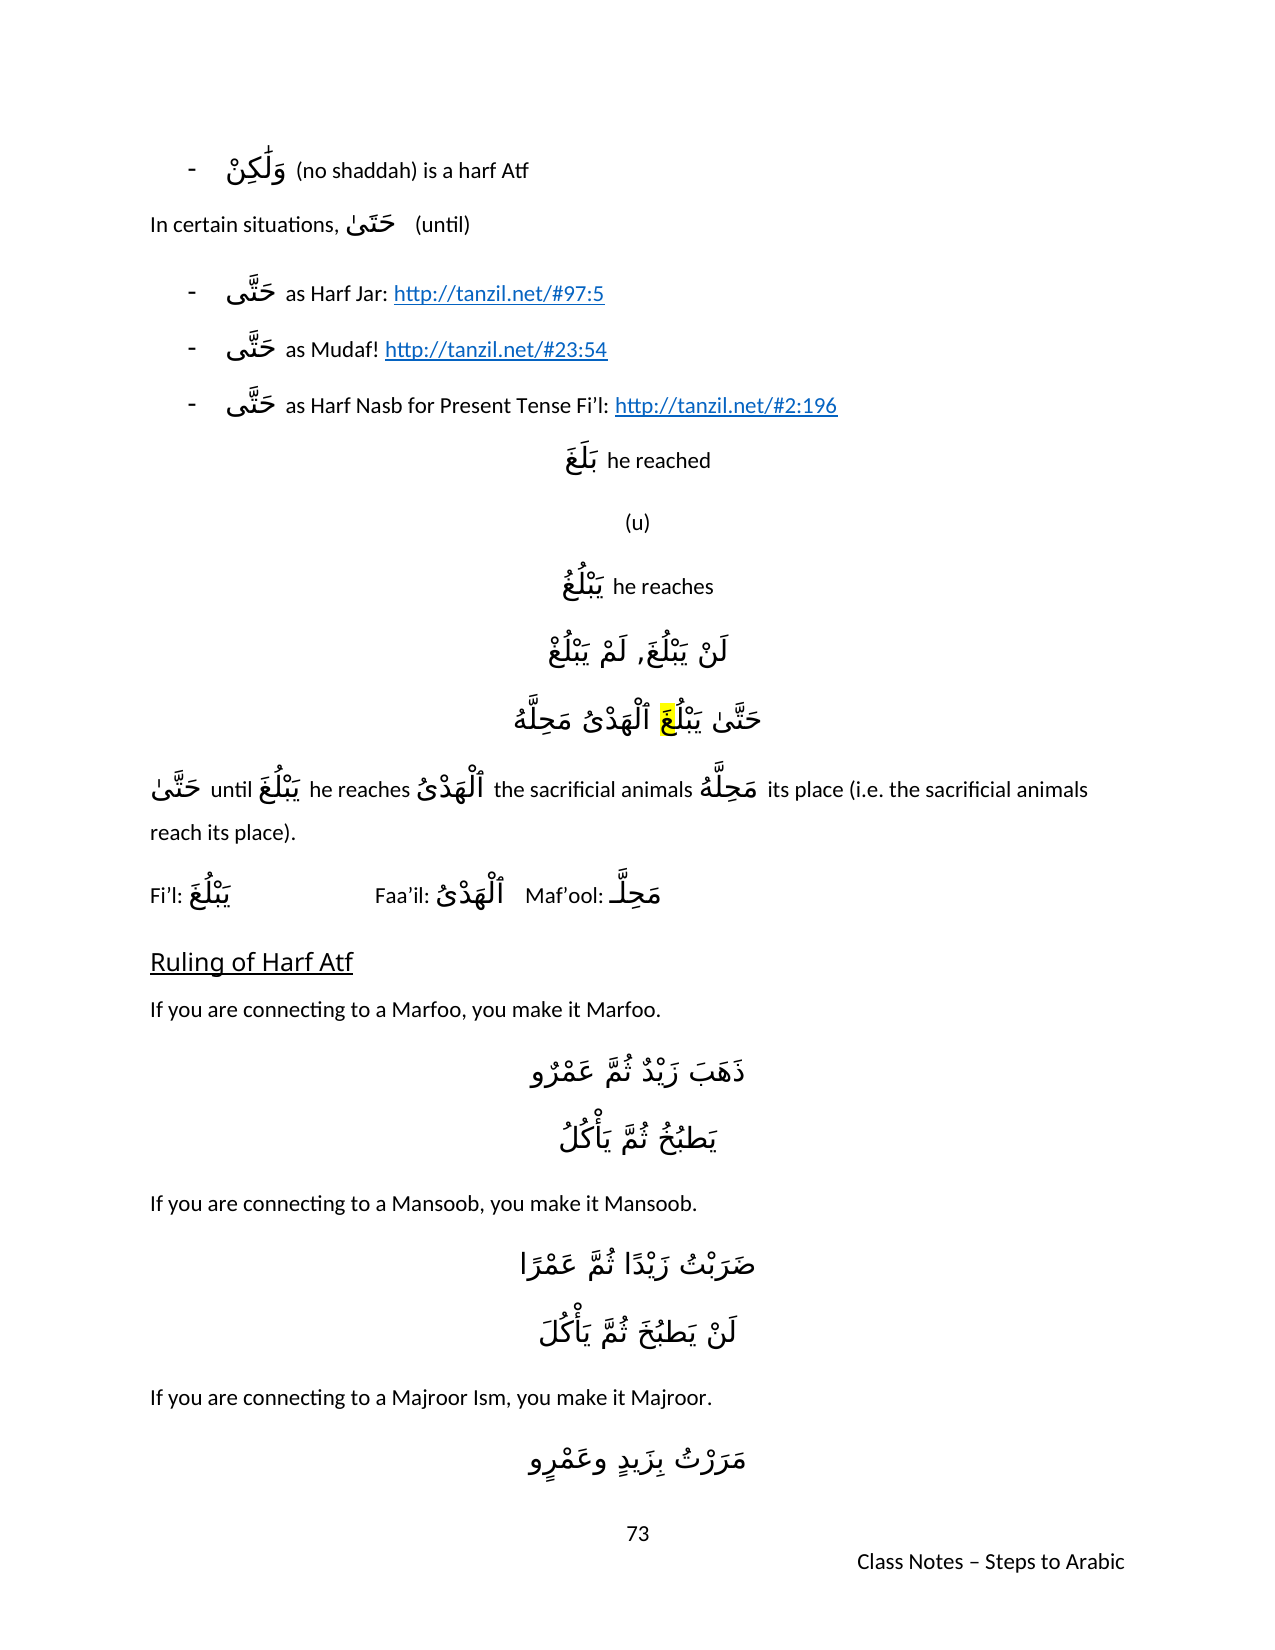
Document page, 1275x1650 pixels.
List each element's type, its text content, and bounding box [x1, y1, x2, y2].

text ضَرَبْتُ زَيْدًا ثُمَّ عَمْرًا [150, 1248, 1125, 1282]
text بَلَغَ he reached [150, 441, 1125, 475]
text حَتَّىٰ يَبْلُغَ ٱلْهَدْىُ مَحِلَّهُ [150, 702, 1125, 736]
list حَتَّى as Harf Nasb for Present Tense Fi’l: http://tanzil.net/#2:196 [187, 385, 1125, 421]
list حَتَّى as Mudaf! http://tanzil.net/#23:54 [187, 329, 1125, 365]
text ذَهَبَ زَيْدٌ ثُمَّ عَمْرٌو [150, 1054, 1125, 1088]
text حَتَّىٰ until يَبْلُغَ he reaches ٱلْهَدْىُ the sacrificial animals مَحِلَّهُ its place (i.e. the sacrificial animals reach its place). [150, 770, 1125, 846]
subtitle Ruling of Harf Atf [150, 944, 1125, 978]
list وَلَٰكِنْ (no shaddah) is a harf Atf [187, 150, 1125, 186]
text لَنْ يَبْلُغَ, لَمْ يَبْلُغْ [150, 635, 1125, 669]
text In certain situations, حَتَىٰ (until) [150, 206, 1125, 240]
text يَطبُخُ ثُمَّ يَأْكُلُ [150, 1121, 1125, 1155]
list حَتَّى as Harf Jar: http://tanzil.net/#97:5 [187, 273, 1125, 309]
text If you are connecting to a Mansoob, you make it Mansoob. [150, 1189, 1125, 1217]
text Fi’l: يَبْلُغَ Faa’il: ٱلْهَدْىُ Maf’ool: مَحِلَّـ [150, 877, 1125, 911]
text If you are connecting to a Majroor Ism, you make it Majroor. [150, 1383, 1125, 1411]
text لَنْ يَطبُخَ ثُمَّ يَأْكُلَ [150, 1315, 1125, 1349]
text يَبْلُغُ he reaches [150, 567, 1125, 601]
text (u) [150, 508, 1125, 537]
text If you are connecting to a Marfoo, you make it Marfoo. [150, 995, 1125, 1023]
text مَرَرْتُ بِزَيدٍ وعَمْرٍو [150, 1442, 1125, 1476]
